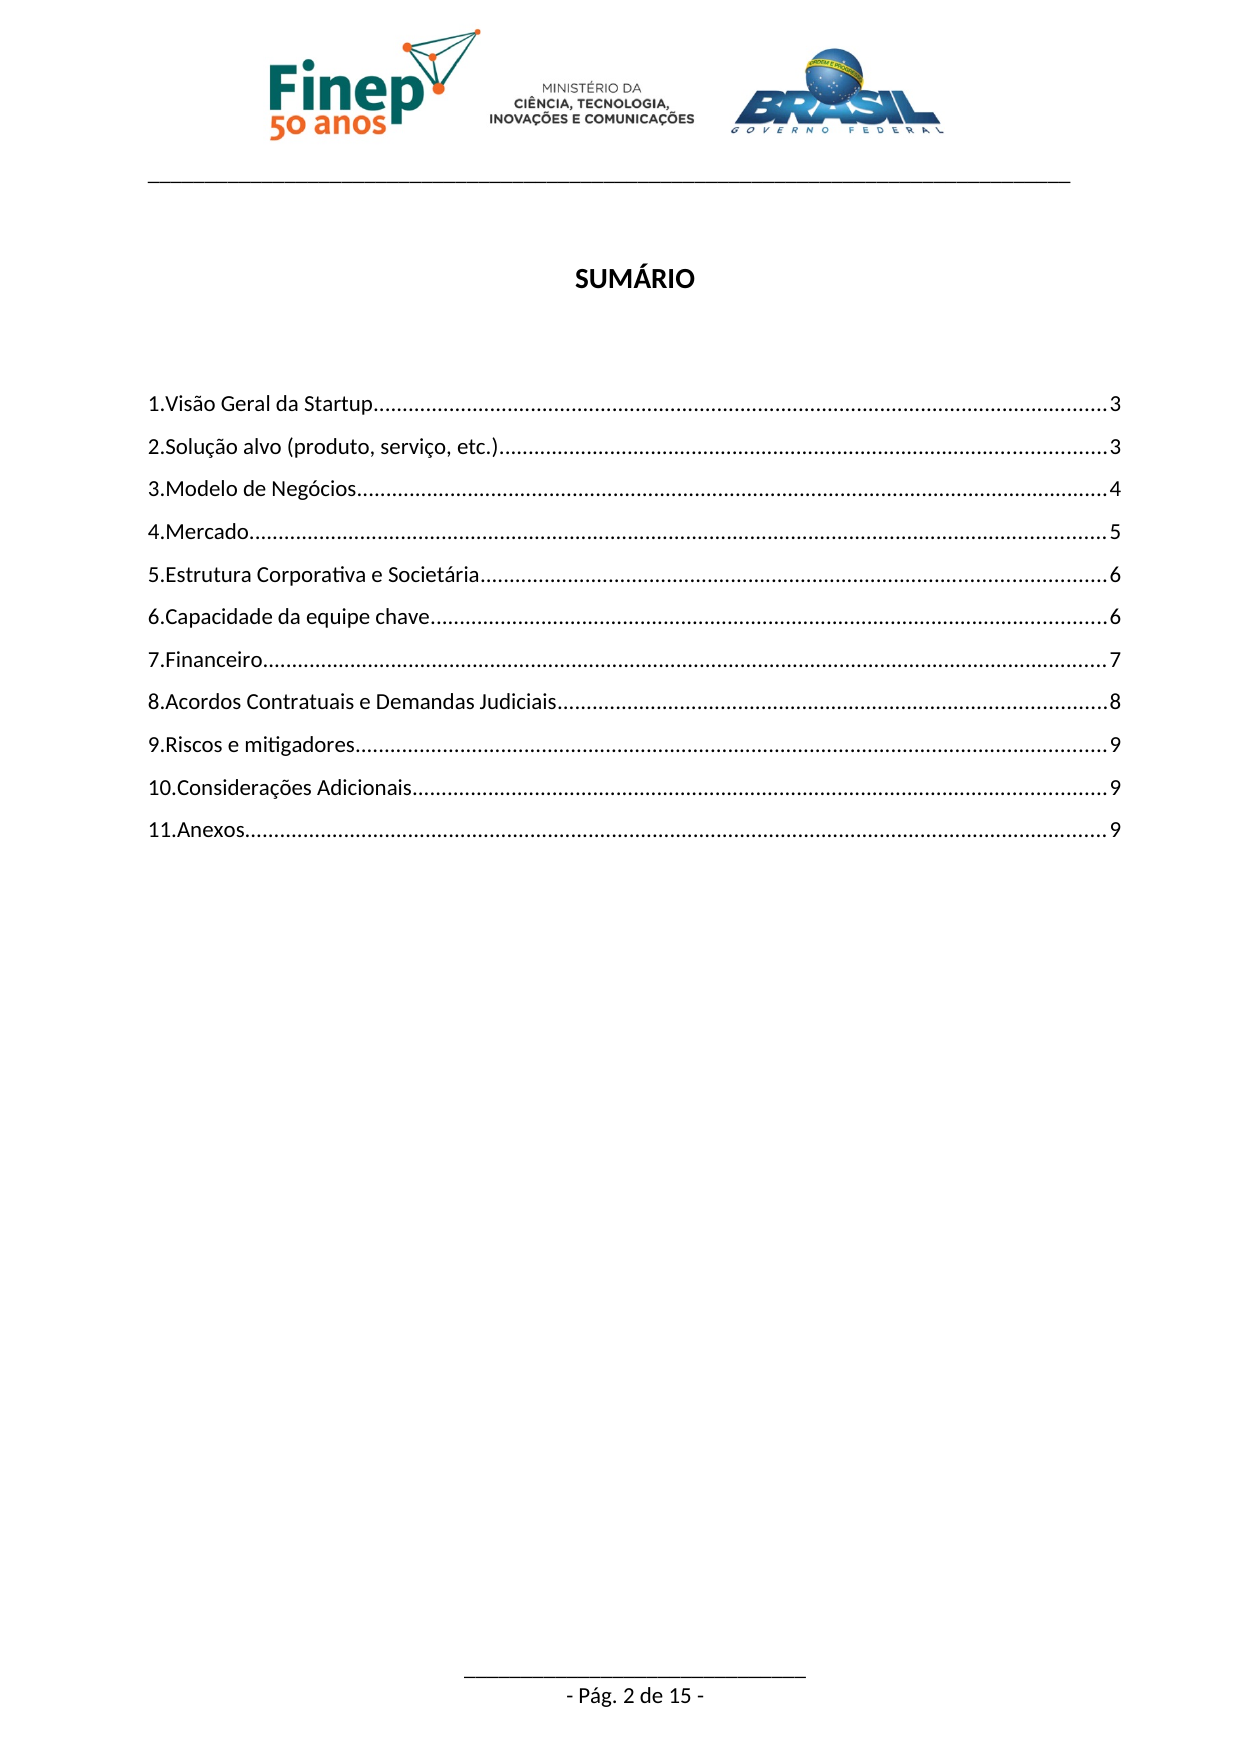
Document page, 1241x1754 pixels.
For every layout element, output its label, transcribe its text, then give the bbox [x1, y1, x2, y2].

text 8. Acordos Contratuais e Demandas Judiciais 8 [148, 687, 1122, 716]
text 11. Anexos 9 [148, 815, 1122, 843]
text 1. Visão Geral da Startup 3 [148, 389, 1122, 417]
text 3. Modelo de Negócios 4 [148, 474, 1122, 502]
picture [263, 13, 945, 168]
text 10. Considerações Adicionais 9 [148, 773, 1122, 801]
text 9. Riscos e mitigadores 9 [148, 730, 1122, 758]
text 4. Mercado 5 [148, 517, 1122, 545]
text SUMÁRIO [148, 260, 1122, 295]
text 7. Financeiro 7 [148, 645, 1122, 673]
text 6. Capacidade da equipe chave 6 [148, 602, 1122, 630]
text 2. Solução alvo (produto, serviço, etc.) 3 [148, 432, 1122, 460]
text 5. Estrutura Corporativa e Societária 6 [148, 560, 1122, 588]
